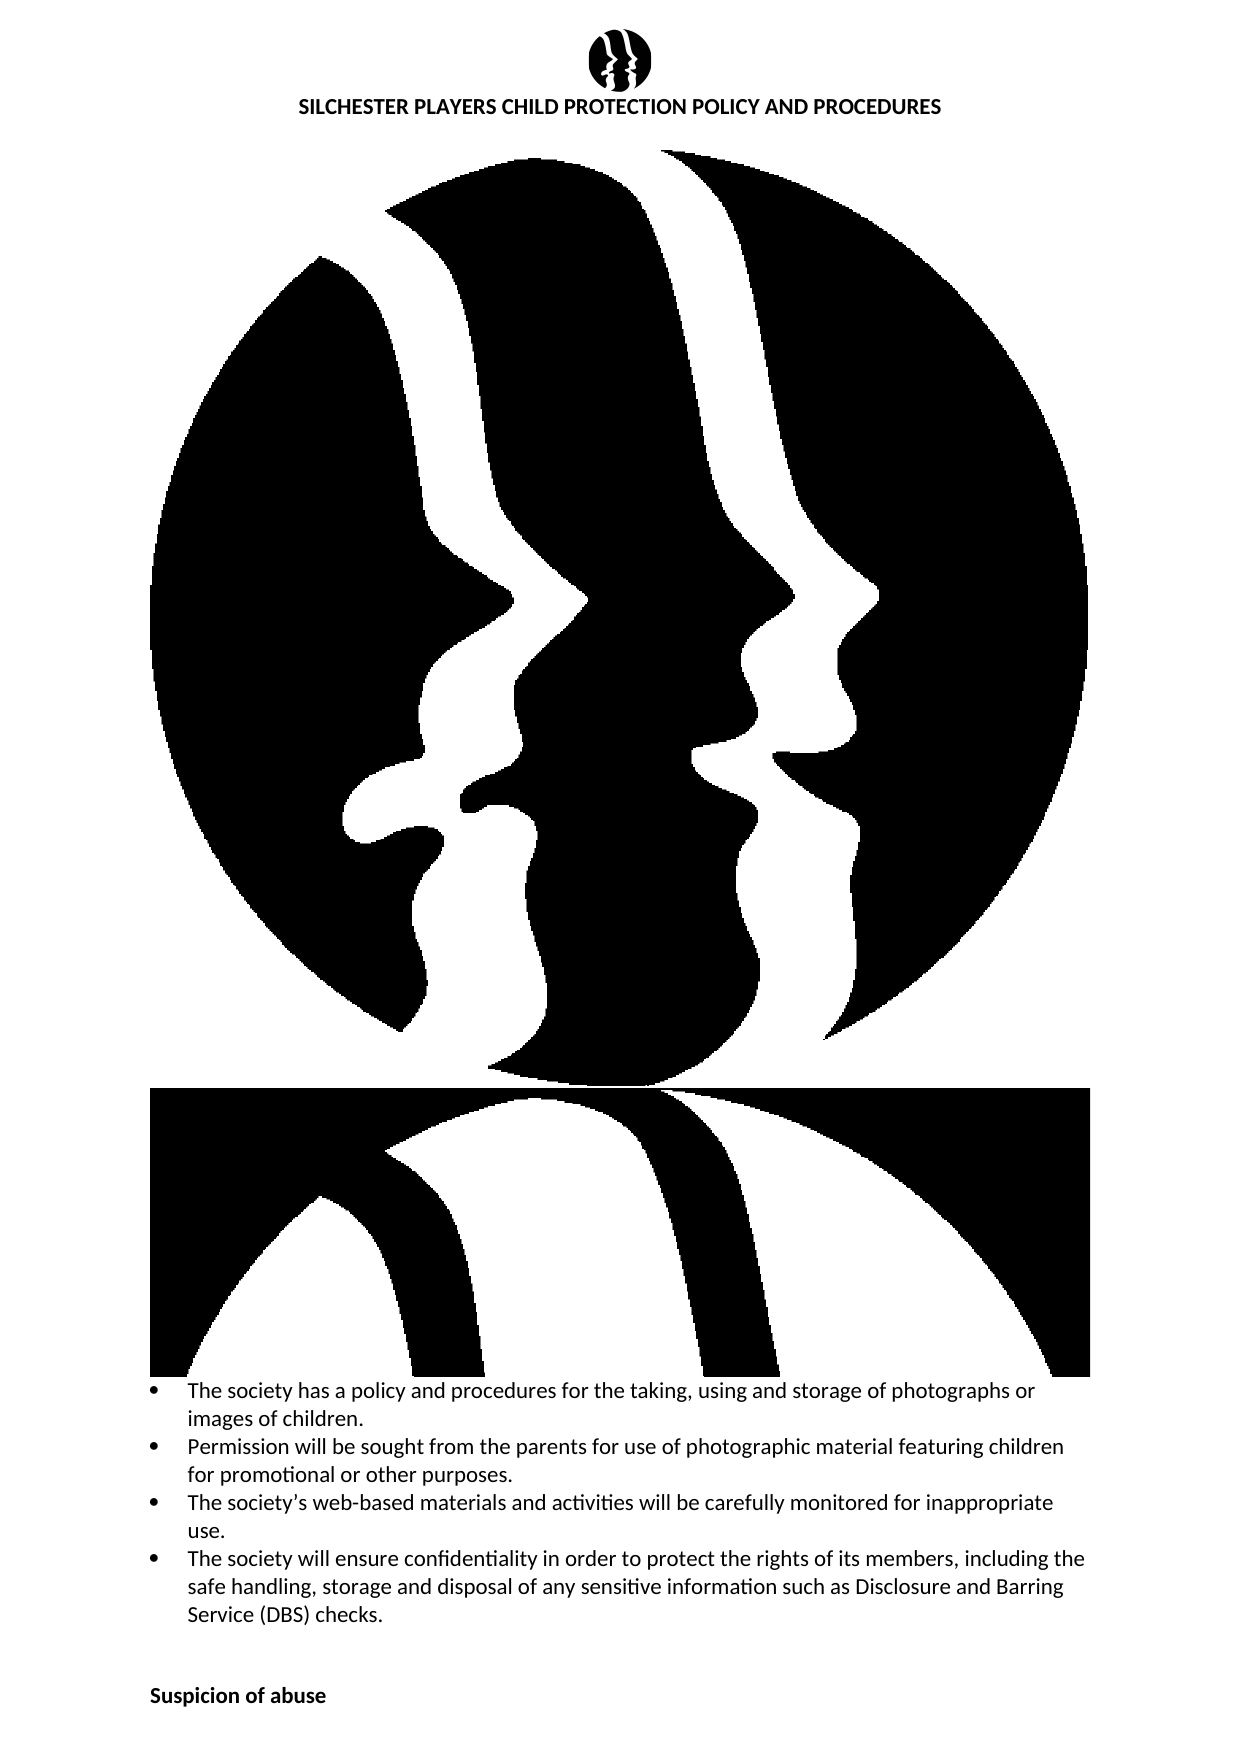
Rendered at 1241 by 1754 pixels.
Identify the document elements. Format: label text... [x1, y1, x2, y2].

list The society has a policy and procedures for the taking, using and storage of photographs or images of children. [150, 1377, 1090, 1432]
picture [588, 29, 652, 92]
text Suspicion of abuse [150, 1681, 1090, 1709]
picture [150, 148, 1091, 1377]
list Permission will be sought from the parents for use of photographic material featuring children for promotional or other purposes. [150, 1432, 1090, 1488]
list The society’s web-based materials and activities will be carefully monitored for inappropriate use. [150, 1488, 1090, 1544]
list The society will ensure confidentiality in order to protect the rights of its members, including the safe handling, storage and disposal of any sensitive information such as Disclosure and Barring Service (DBS) checks. [150, 1544, 1090, 1628]
